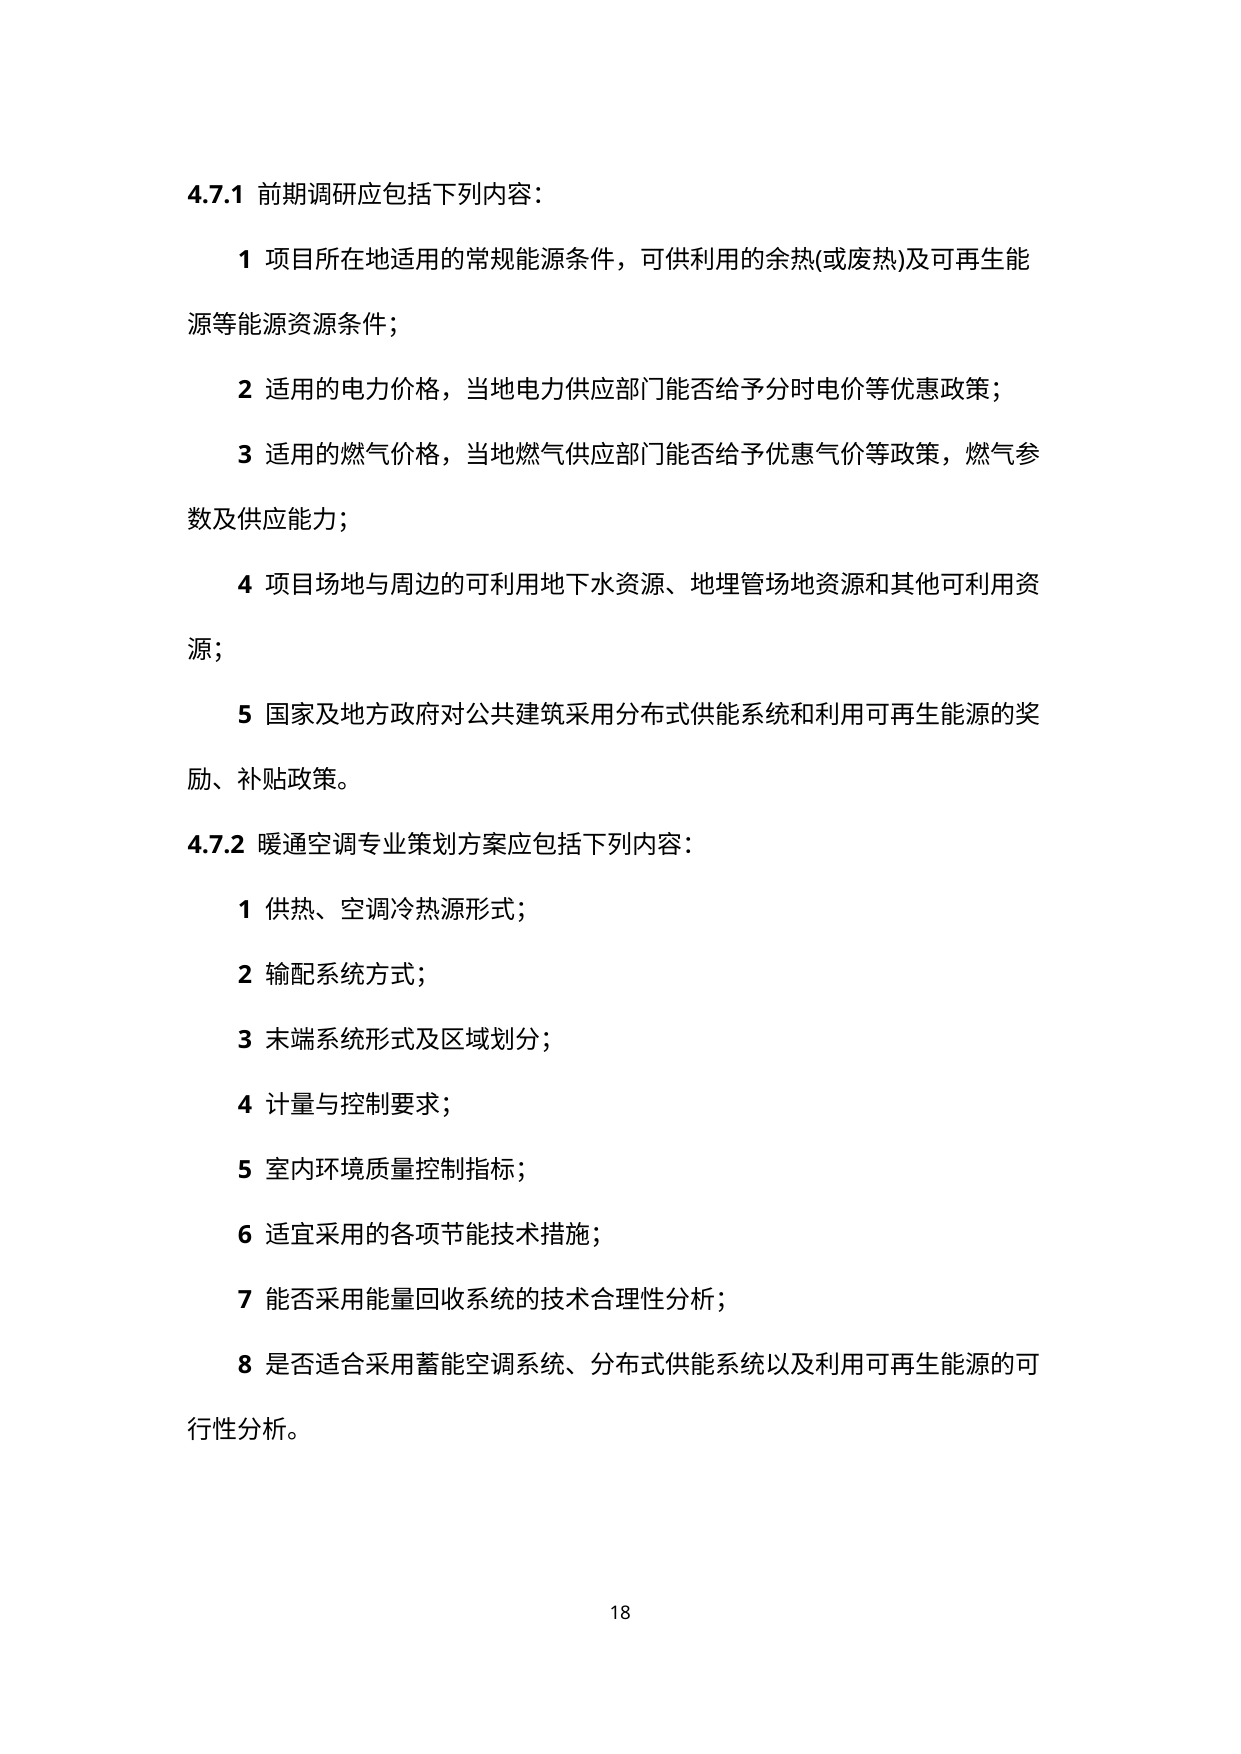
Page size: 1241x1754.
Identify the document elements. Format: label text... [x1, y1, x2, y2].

text 4 计量与控制要求； [187, 1070, 1053, 1135]
text 6 适宜采用的各项节能技术措施； [187, 1200, 1053, 1265]
text 4.7.1 前期调研应包括下列内容： [187, 160, 1053, 225]
text 5 室内环境质量控制指标； [187, 1135, 1053, 1200]
text 8 是否适合采用蓄能空调系统、分布式供能系统以及利用可再生能源的可行性分析。 [187, 1330, 1053, 1460]
text 3 末端系统形式及区域划分； [187, 1005, 1053, 1070]
text 4 项目场地与周边的可利用地下水资源、地埋管场地资源和其他可利用资源； [187, 550, 1053, 680]
text 3 适用的燃气价格，当地燃气供应部门能否给予优惠气价等政策，燃气参数及供应能力； [187, 420, 1053, 550]
text 7 能否采用能量回收系统的技术合理性分析； [187, 1265, 1053, 1330]
text 2 输配系统方式； [187, 940, 1053, 1005]
text 1 项目所在地适用的常规能源条件，可供利用的余热(或废热)及可再生能源等能源资源条件； [187, 225, 1053, 355]
text 1 供热、空调冷热源形式； [187, 875, 1053, 940]
text 2 适用的电力价格，当地电力供应部门能否给予分时电价等优惠政策； [187, 355, 1053, 420]
text 5 国家及地方政府对公共建筑采用分布式供能系统和利用可再生能源的奖励、补贴政策。 [187, 680, 1053, 810]
text 4.7.2 暖通空调专业策划方案应包括下列内容： [187, 810, 1053, 875]
